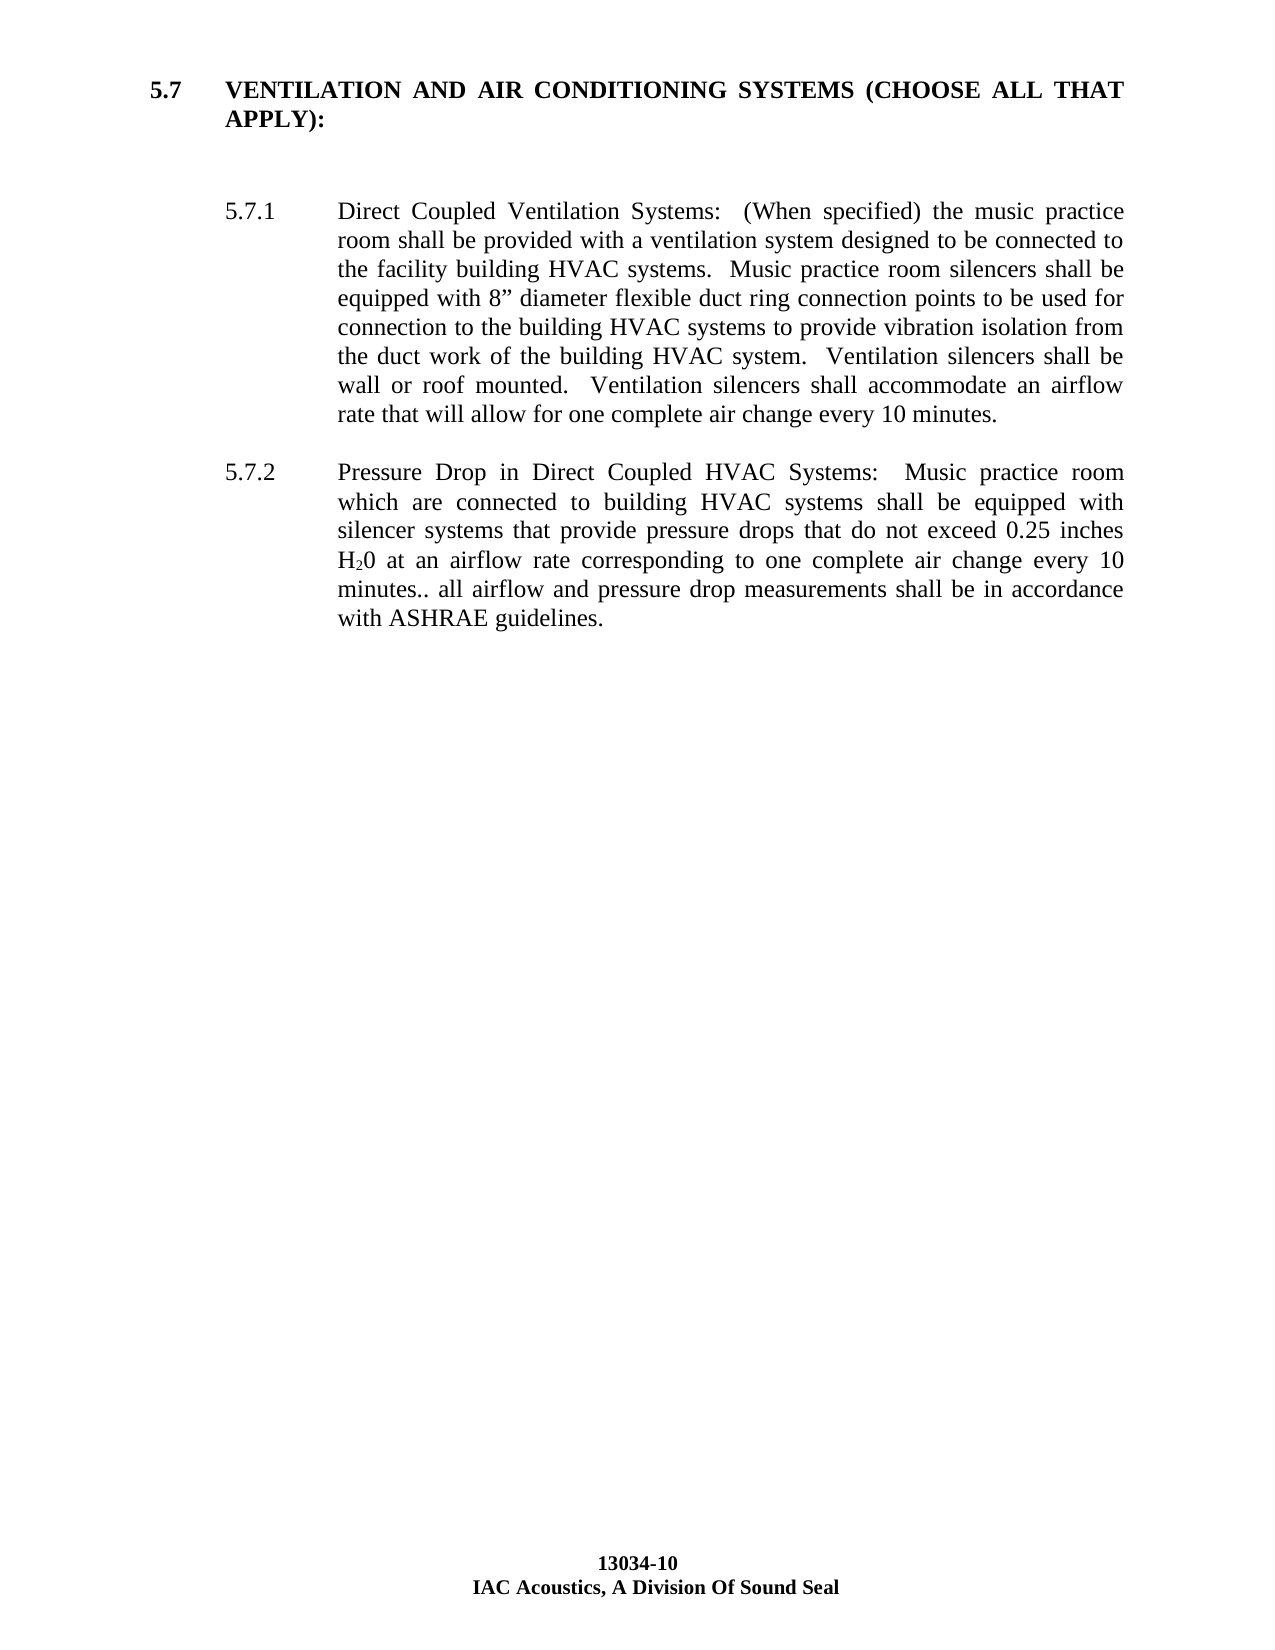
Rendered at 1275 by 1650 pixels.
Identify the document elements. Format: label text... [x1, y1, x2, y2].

list Pressure Drop in Direct Coupled HVAC Systems: Music practice room which are connected to building HVAC systems shall be equipped with silencer systems that provide pressure drops that do not exceed 0.25 inches H20 at an airflow rate corresponding to one complete air change every 10 minutes.. all airflow and pressure drop measurements shall be in accordance with ASHRAE guidelines. [225, 457, 1125, 632]
text 5.7 VENTILATION AND AIR CONDITIONING SYSTEMS (CHOOSE ALL THAT APPLY): [150, 75, 1125, 133]
list Direct Coupled Ventilation Systems: (When specified) the music practice room shall be provided with a ventilation system designed to be connected to the facility building HVAC systems. Music practice room silencers shall be equipped with 8” diameter flexible duct ring connection points to be used for connection to the building HVAC systems to provide vibration isolation from the duct work of the building HVAC system. Ventilation silencers shall be wall or roof mounted. Ventilation silencers shall accommodate an airflow rate that will allow for one complete air change every 10 minutes. [225, 196, 1125, 428]
